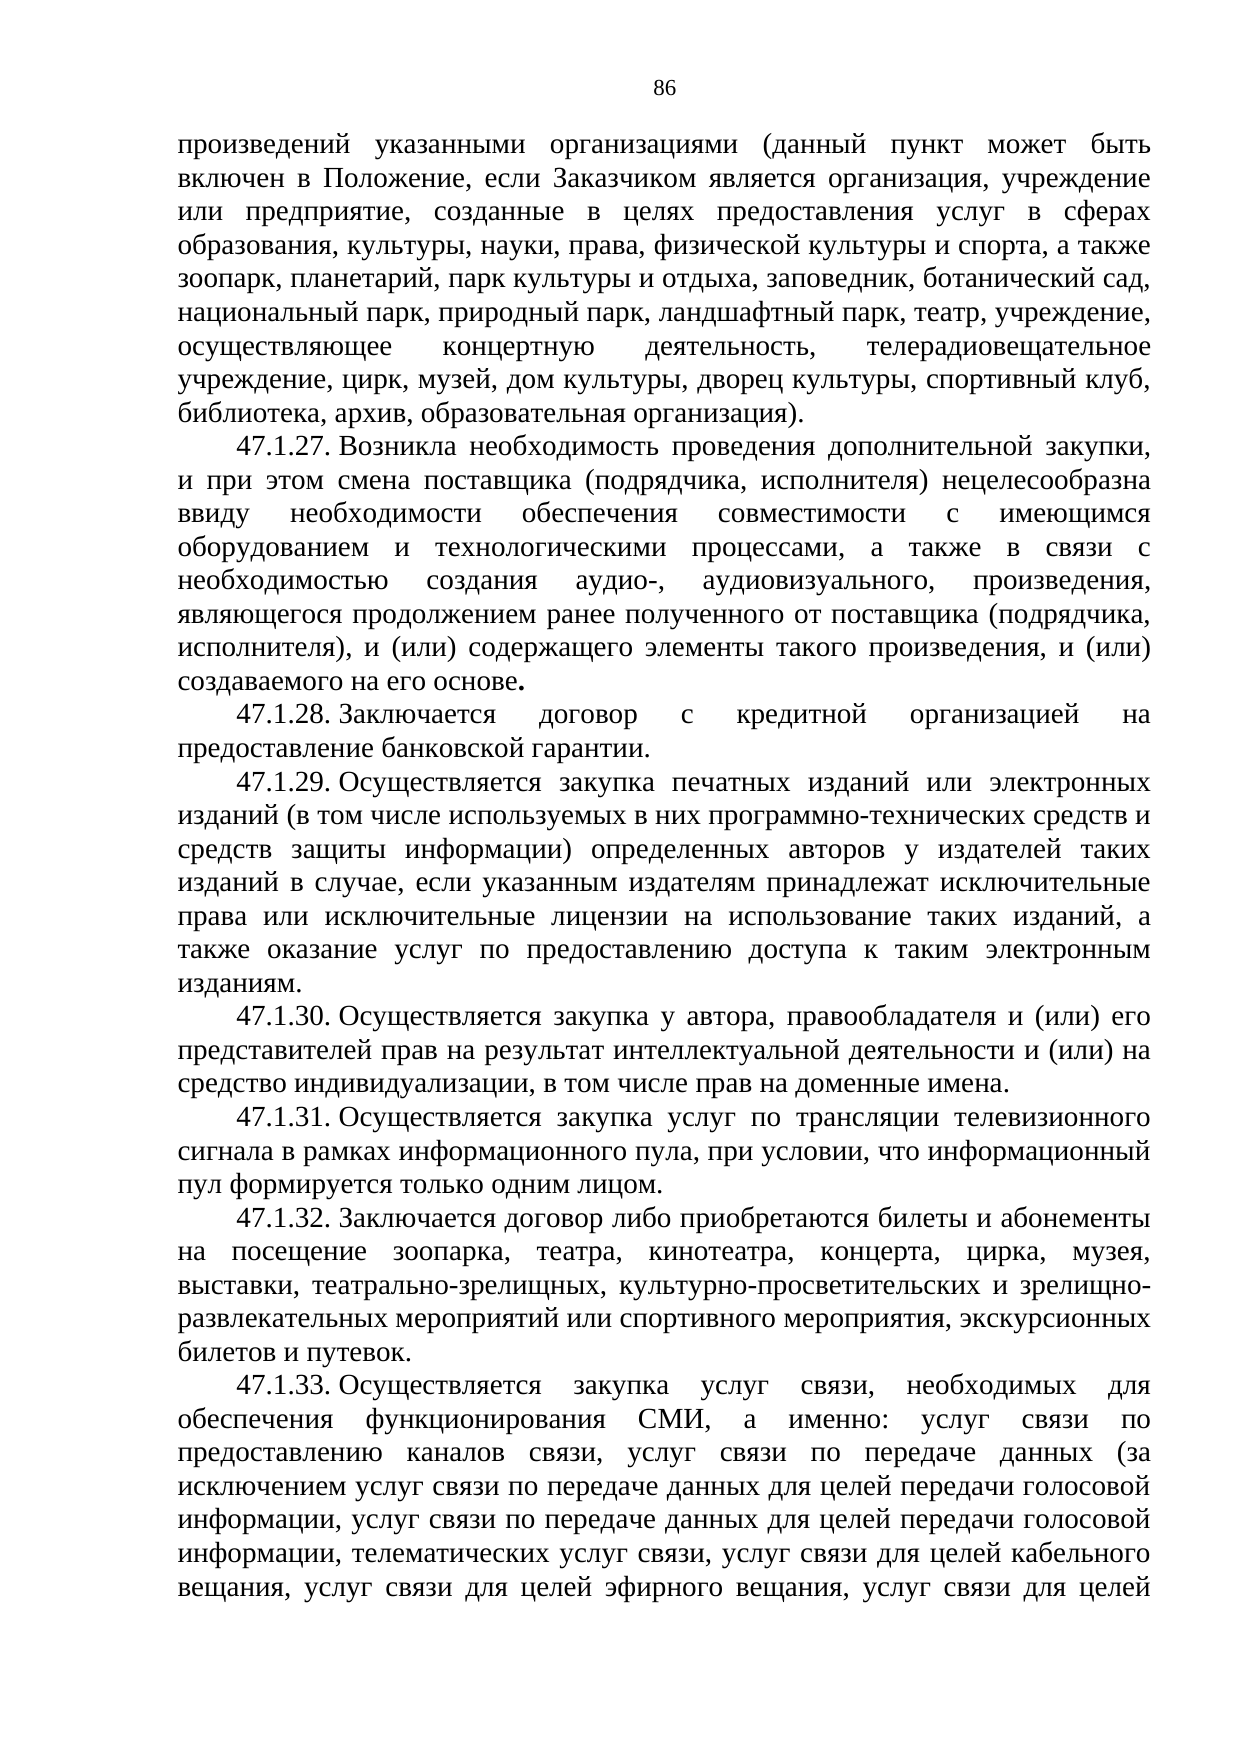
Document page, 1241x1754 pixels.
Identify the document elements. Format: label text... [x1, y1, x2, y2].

text 47.1.27. Возникла необходимость проведения дополнительной закупки, и при этом смена поставщика (подрядчика, исполнителя) нецелесообразна ввиду необходимости обеспечения совместимости с имеющимся оборудованием и технологическими процессами, а также в связи с необходимостью создания аудио-, аудиовизуального, произведения, являющегося продолжением ранее полученного от поставщика (подрядчика, исполнителя), и (или) содержащего элементы такого произведения, и (или) создаваемого на его основе. [177, 428, 1152, 697]
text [177, 126, 1152, 428]
text 47.1.31. Осуществляется закупка услуг по трансляции телевизионного сигнала в рамках информационного пула, при условии, что информационный пул формируется только одним лицом. [177, 1099, 1152, 1200]
text 47.1.28. Заключается договор с кредитной организацией на предоставление банковской гарантии. [177, 697, 1152, 764]
text 47.1.30. Осуществляется закупка у автора, правообладателя и (или) его представителей прав на результат интеллектуальной деятельности и (или) на средство индивидуализации, в том числе прав на доменные имена. [177, 998, 1152, 1099]
text 47.1.29. Осуществляется закупка печатных изданий или электронных изданий (в том числе используемых в них программно-технических средств и средств защиты информации) определенных авторов у издателей таких изданий в случае, если указанным издателям принадлежат исключительные права или исключительные лицензии на использование таких изданий, а также оказание услуг по предоставлению доступа к таким электронным изданиям. [177, 764, 1152, 998]
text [177, 1367, 1152, 1602]
text 47.1.32. Заключается договор либо приобретаются билеты и абонементы на посещение зоопарка, театра, кинотеатра, концерта, цирка, музея, выставки, театрально-зрелищных, культурно-просветительских и зрелищно-развлекательных мероприятий или спортивного мероприятия, экскурсионных билетов и путевок. [177, 1200, 1152, 1367]
